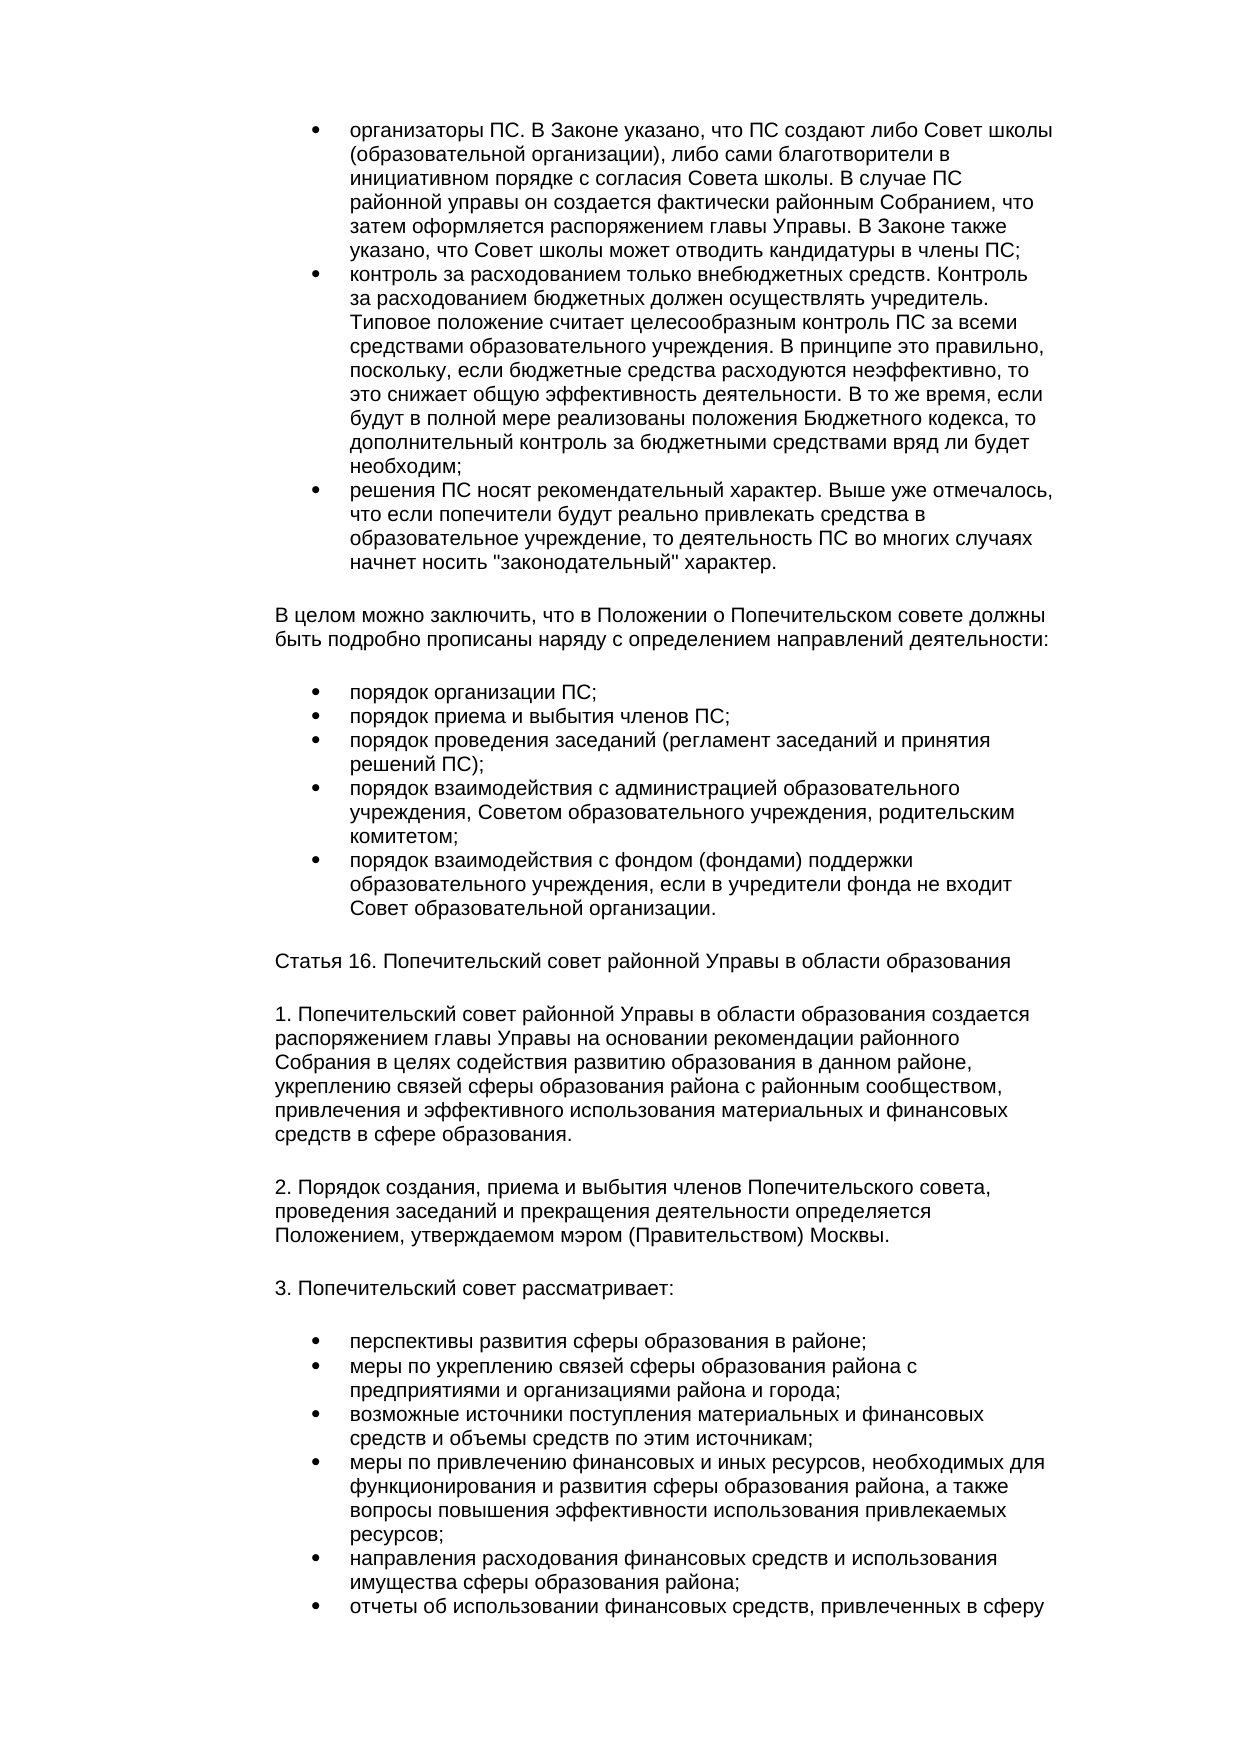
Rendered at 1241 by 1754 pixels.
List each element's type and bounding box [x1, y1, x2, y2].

table_cell [275, 118, 1054, 1617]
